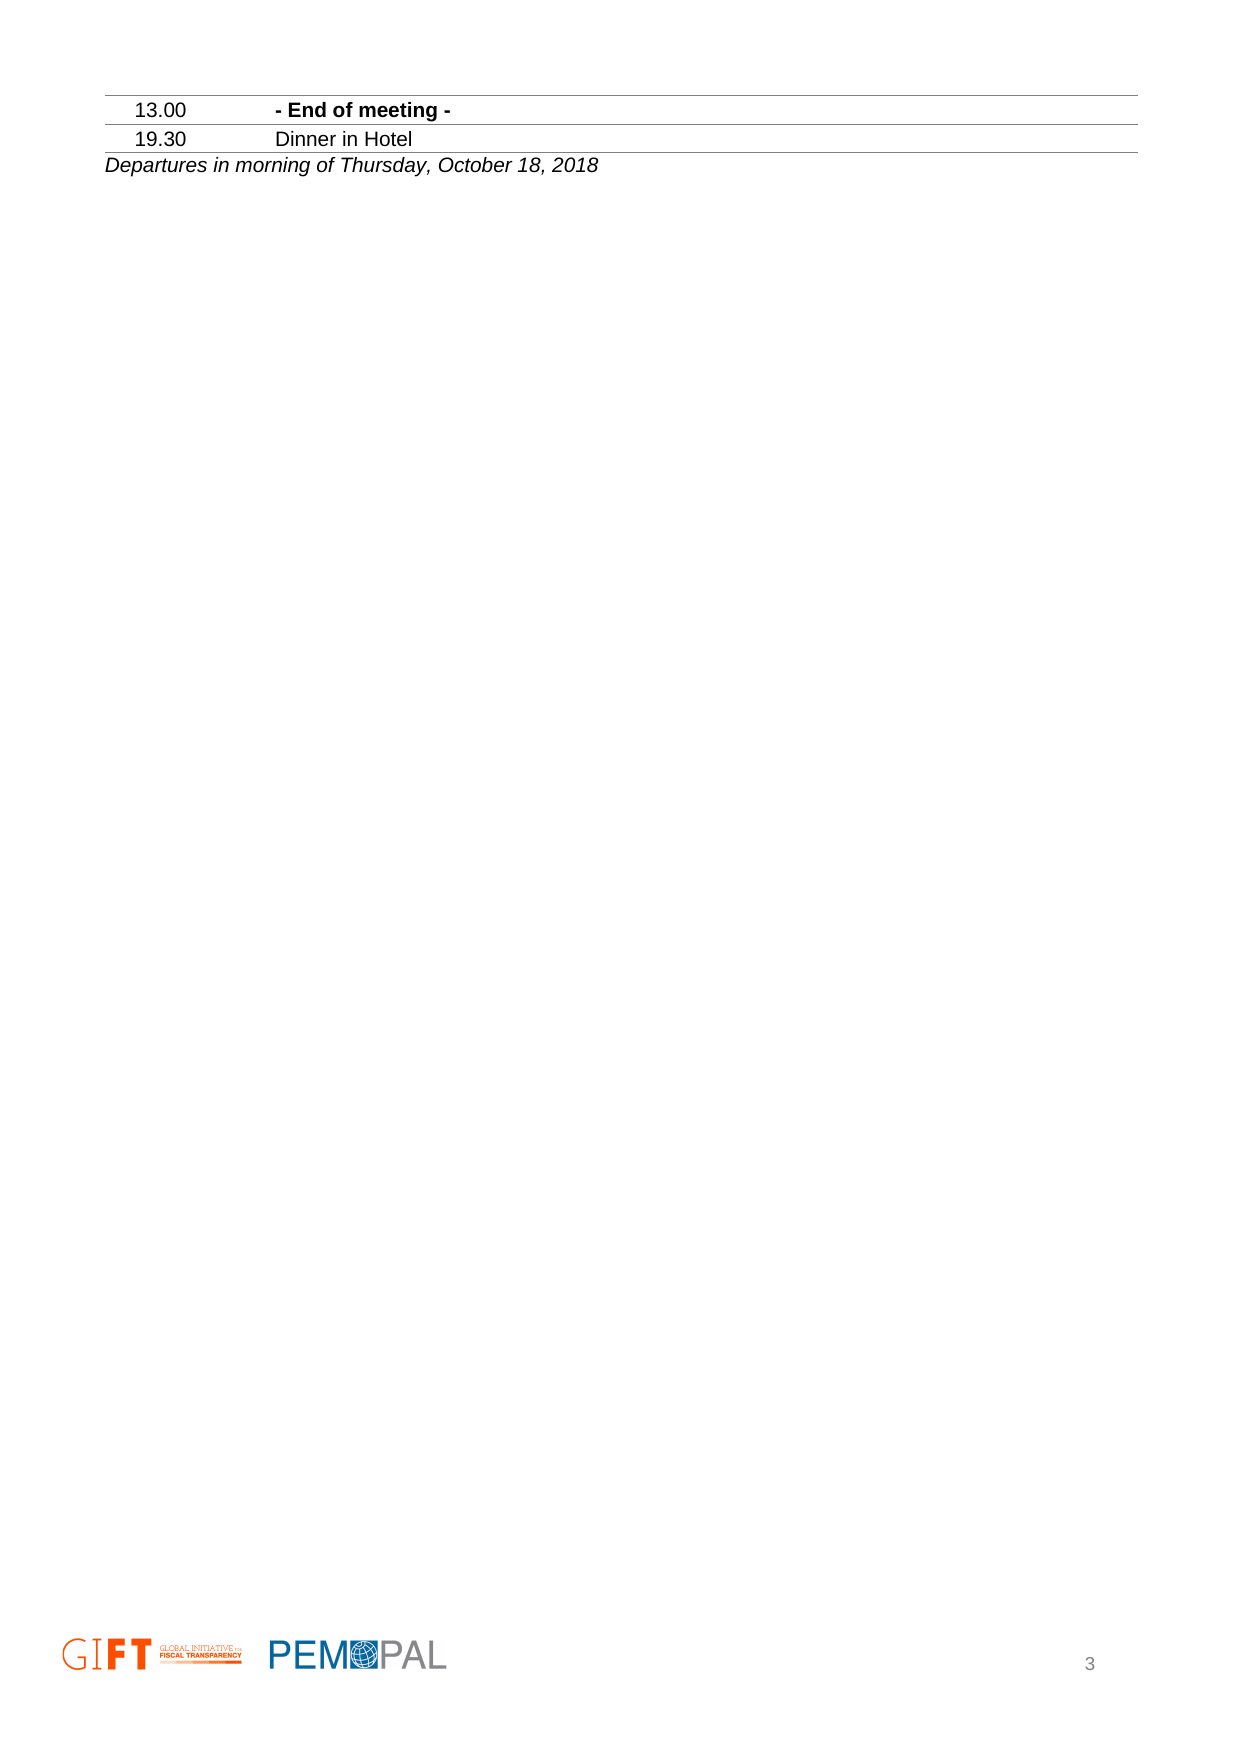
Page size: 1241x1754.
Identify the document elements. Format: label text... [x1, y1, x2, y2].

text Departures in morning of Thursday, October 18, 2018 [104, 153, 1153, 177]
table_cell - End of meeting - [264, 96, 1138, 123]
table_cell Dinner in Hotel [264, 125, 1138, 152]
table_cell 19.30 [105, 125, 263, 152]
picture [62, 1638, 242, 1670]
picture [269, 1640, 447, 1669]
table_cell 13.00 [105, 96, 263, 123]
